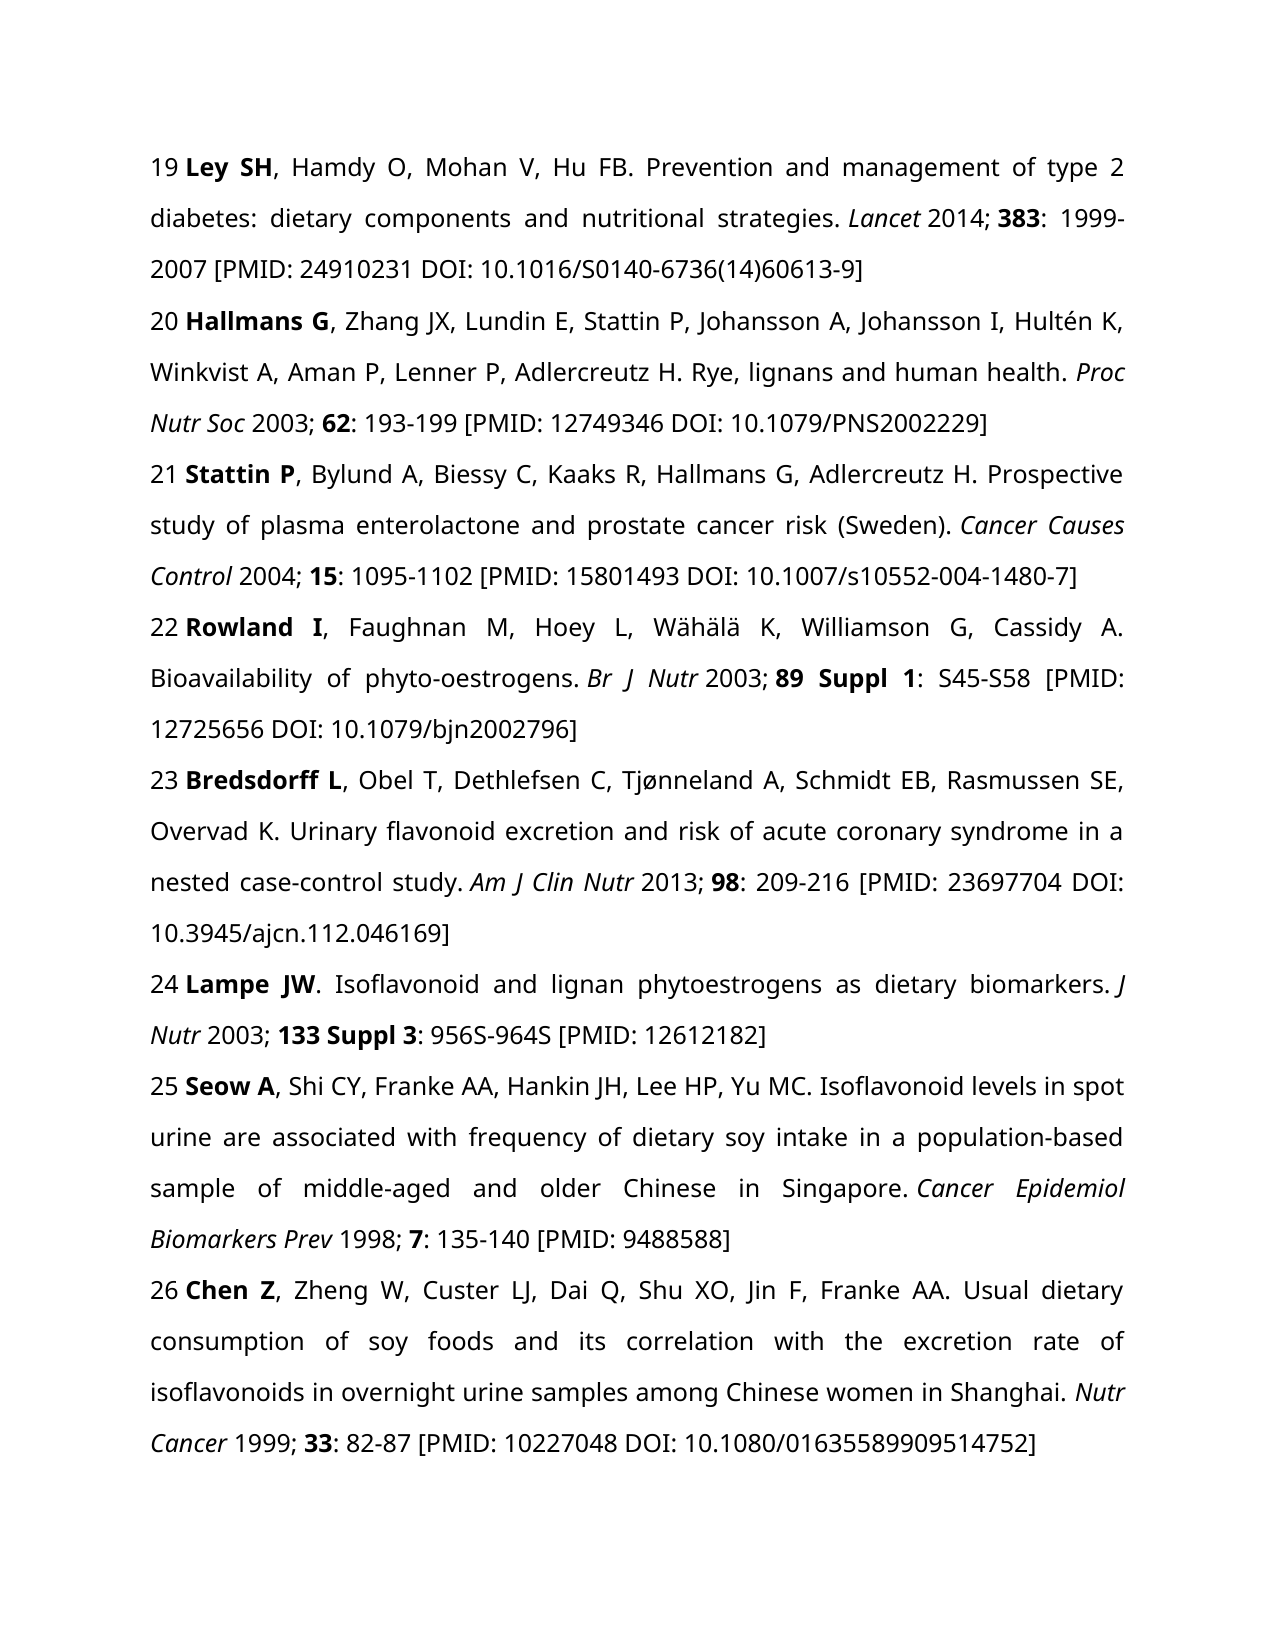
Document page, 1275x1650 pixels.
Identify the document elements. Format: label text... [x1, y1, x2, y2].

text 21 Stattin P, Bylund A, Biessy C, Kaaks R, Hallmans G, Adlercreutz H. Prospective study of plasma enterolactone and prostate cancer risk (Sweden). Cancer Causes Control 2004; 15: 1095-1102 [PMID: 15801493 DOI: 10.1007/s10552-004-1480-7] [150, 456, 1125, 592]
text 19 Ley SH, Hamdy O, Mohan V, Hu FB. Prevention and management of type 2 diabetes: dietary components and nutritional strategies. Lancet 2014; 383: 1999-2007 [PMID: 24910231 DOI: 10.1016/S0140-6736(14)60613-9] [150, 150, 1125, 286]
text 20 Hallmans G, Zhang JX, Lundin E, Stattin P, Johansson A, Johansson I, Hultén K, Winkvist A, Aman P, Lenner P, Adlercreutz H. Rye, lignans and human health. Proc Nutr Soc 2003; 62: 193-199 [PMID: 12749346 DOI: 10.1079/PNS2002229] [150, 303, 1125, 439]
text 22 Rowland I, Faughnan M, Hoey L, Wähälä K, Williamson G, Cassidy A. Bioavailability of phyto-oestrogens. Br J Nutr 2003; 89 Suppl 1: S45-S58 [PMID: 12725656 DOI: 10.1079/bjn2002796] [150, 609, 1125, 746]
text 23 Bredsdorff L, Obel T, Dethlefsen C, Tjønneland A, Schmidt EB, Rasmussen SE, Overvad K. Urinary flavonoid excretion and risk of acute coronary syndrome in a nested case-control study. Am J Clin Nutr 2013; 98: 209-216 [PMID: 23697704 DOI: 10.3945/ajcn.112.046169] [150, 762, 1125, 950]
text 24 Lampe JW. Isoflavonoid and lignan phytoestrogens as dietary biomarkers. J Nutr 2003; 133 Suppl 3: 956S-964S [PMID: 12612182] [150, 967, 1125, 1052]
text 25 Seow A, Shi CY, Franke AA, Hankin JH, Lee HP, Yu MC. Isoflavonoid levels in spot urine are associated with frequency of dietary soy intake in a population-based sample of middle-aged and older Chinese in Singapore. Cancer Epidemiol Biomarkers Prev 1998; 7: 135-140 [PMID: 9488588] [150, 1069, 1125, 1256]
text 26 Chen Z, Zheng W, Custer LJ, Dai Q, Shu XO, Jin F, Franke AA. Usual dietary consumption of soy foods and its correlation with the excretion rate of isoflavonoids in overnight urine samples among Chinese women in Shanghai. Nutr Cancer 1999; 33: 82-87 [PMID: 10227048 DOI: 10.1080/01635589909514752] [150, 1273, 1125, 1460]
